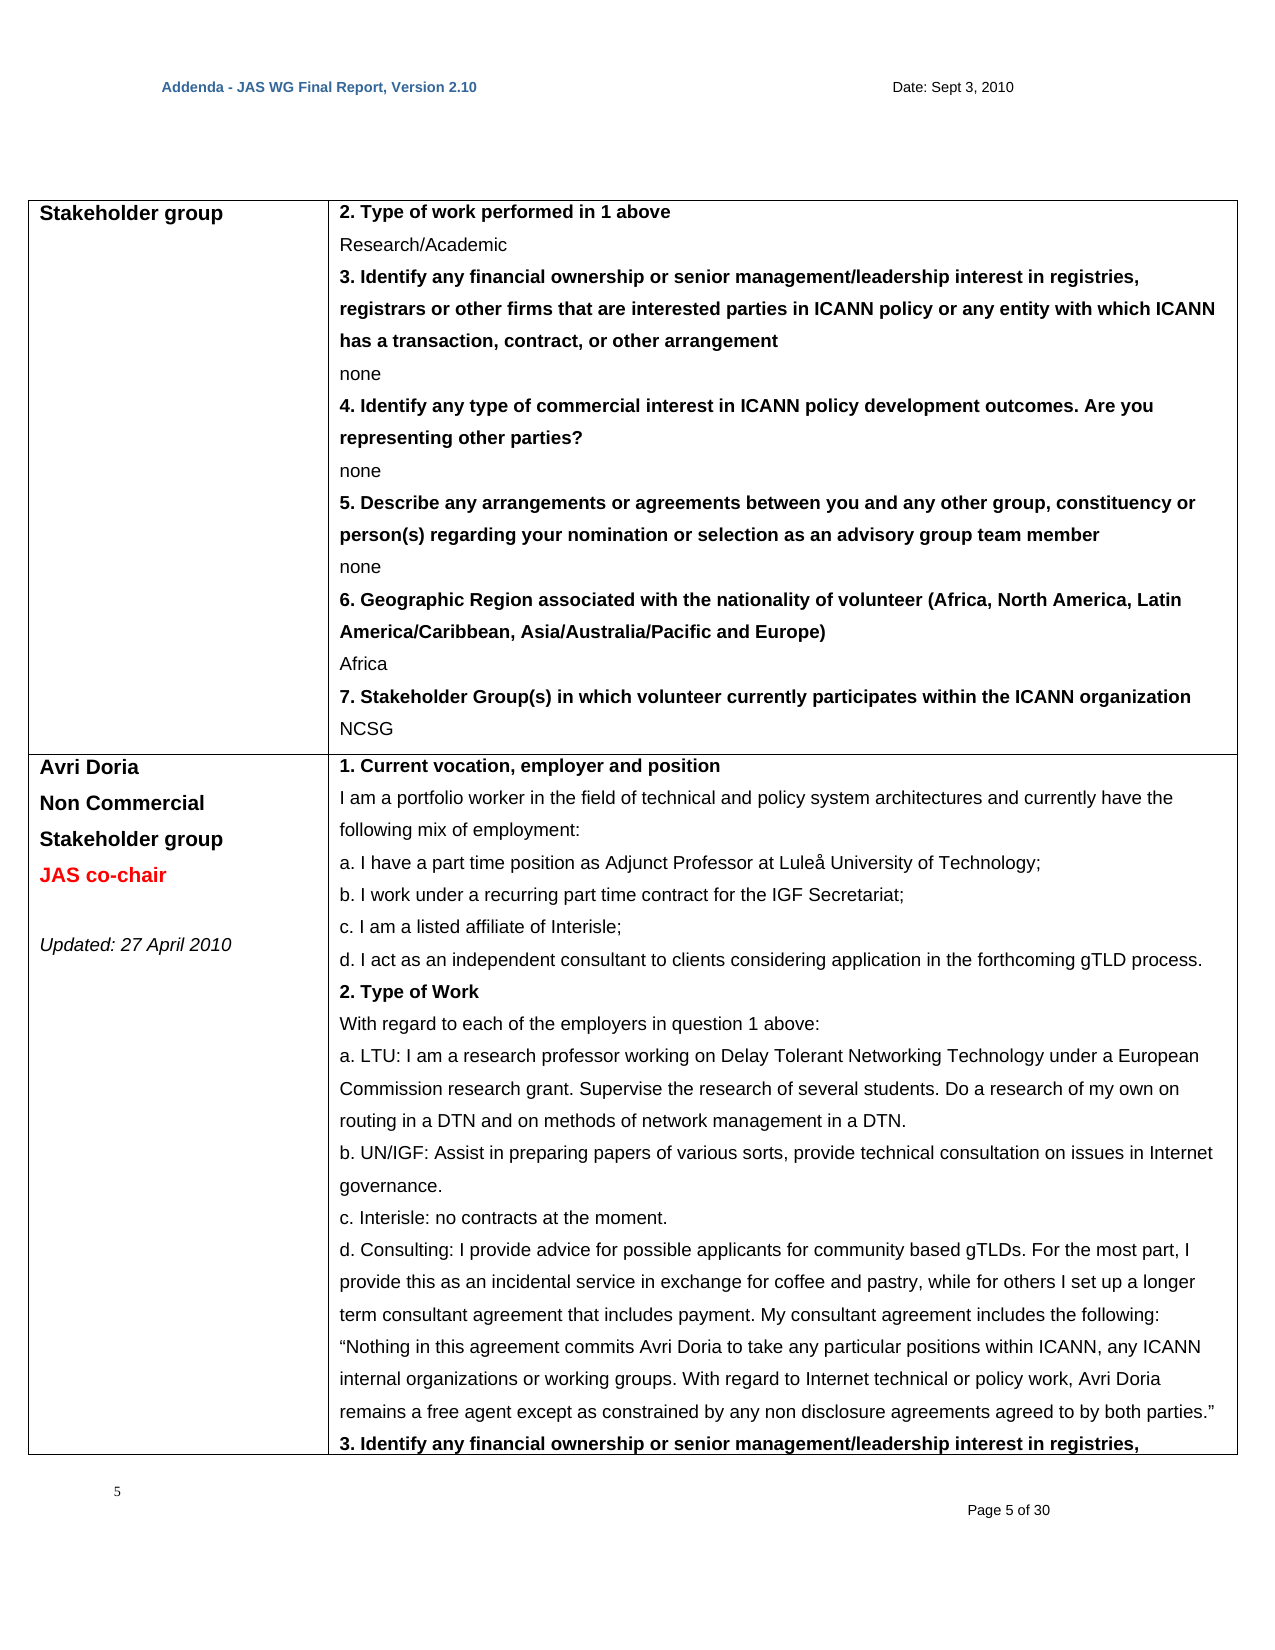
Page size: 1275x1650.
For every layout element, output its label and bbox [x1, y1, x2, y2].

table_cell [29, 201, 328, 753]
table_cell [329, 201, 1237, 753]
table_cell [29, 755, 328, 1454]
table_cell [329, 755, 1237, 1454]
